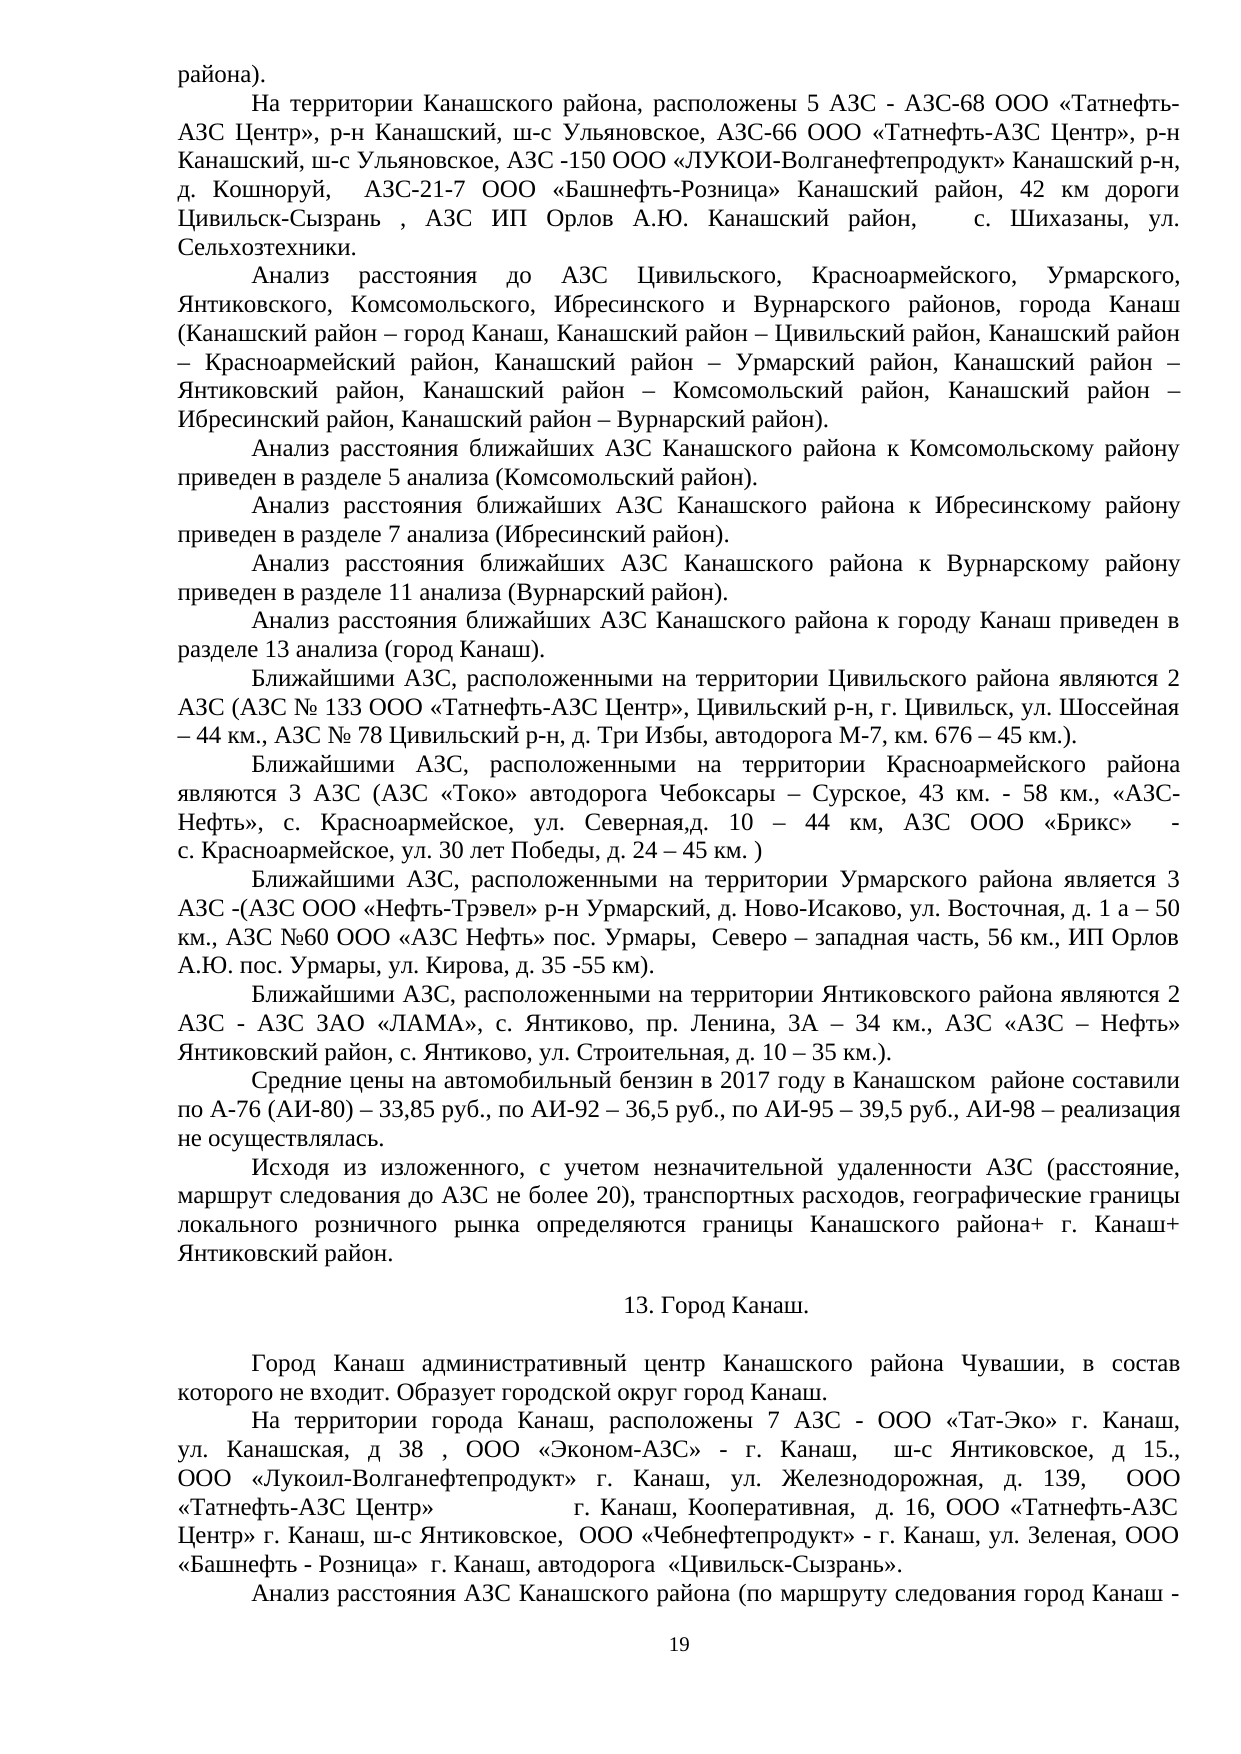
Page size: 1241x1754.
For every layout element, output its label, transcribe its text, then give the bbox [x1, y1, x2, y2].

text Средние цены на автомобильный бензин в 2017 году в Канашском районе составили по А-76 (АИ-80) – 33,85 руб., по АИ-92 – 36,5 руб., по АИ-95 – 39,5 руб., АИ-98 – реализация не осуществлялась. [177, 1065, 1181, 1152]
text Ближайшими АЗС, расположенными на территории Янтиковского района являются 2 АЗС - АЗС ЗАО «ЛАМА», с. Янтиково, пр. Ленина, 3А – 34 км., АЗС «АЗС – Нефть» Янтиковский район, с. Янтиково, ул. Строительная, д. 10 – 35 км.). [177, 979, 1181, 1065]
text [177, 59, 1181, 88]
text Анализ расстояния ближайших АЗС Канашского района к Комсомольскому району приведен в разделе 5 анализа (Комсомольский район). [177, 433, 1181, 490]
text Анализ расстояния ближайших АЗС Канашского района к Вурнарскому району приведен в разделе 11 анализа (Вурнарский район). [177, 548, 1181, 605]
text Анализ расстояния до АЗС Цивильского, Красноармейского, Урмарского, Янтиковского, Комсомольского, Ибресинского и Вурнарского районов, города Канаш (Канашский район – город Канаш, Канашский район – Цивильский район, Канашский район – Красноармейский район, Канашский район – Урмарский район, Канашский район – Янтиковский район, Канашский район – Комсомольский район, Канашский район – Ибресинский район, Канашский район – Вурнарский район). [177, 260, 1181, 433]
text Ближайшими АЗС, расположенными на территории Красноармейского района являются 3 АЗС (АЗС «Токо» автодорога Чебоксары – Сурское, 43 км. - 58 км., «АЗС-Нефть», с. Красноармейское, ул. Северная,д. 10 – 44 км, АЗС ООО «Брикс» - с. Красноармейское, ул. 30 лет Победы, д. 24 – 45 км. ) [177, 749, 1181, 864]
text Ближайшими АЗС, расположенными на территории Урмарского района является 3 АЗС -(АЗС ООО «Нефть-Трэвел» р-н Урмарский, д. Ново-Исаково, ул. Восточная, д. 1 а – 50 км., АЗС №60 ООО «АЗС Нефть» пос. Урмары, Северо – западная часть, 56 км., ИП Орлов А.Ю. пос. Урмары, ул. Кирова, д. 35 -55 км). [177, 864, 1181, 979]
text На территории города Канаш, расположены 7 АЗС - ООО «Тат-Эко» г. Канаш, ул. Канашская, д 38 , ООО «Эконом-АЗС» - г. Канаш, ш-с Янтиковское, д 15., ООО «Лукоил-Волганефтепродукт» г. Канаш, ул. Железнодорожная, д. 139, ООО «Татнефть-АЗС Центр» г. Канаш, Кооперативная, д. 16, ООО «Татнефть-АЗС Центр» г. Канаш, ш-с Янтиковское, ООО «Чебнефтепродукт» - г. Канаш, ул. Зеленая, ООО «Башнефть - Розница» г. Канаш, автодорога «Цивильск-Сызрань». [177, 1406, 1181, 1578]
text Ближайшими АЗС, расположенными на территории Цивильского района являются 2 АЗС (АЗС № 133 ООО «Татнефть-АЗС Центр», Цивильский р-н, г. Цивильск, ул. Шоссейная – 44 км., АЗС № 78 Цивильский р-н, д. Три Избы, автодорога М-7, км. 676 – 45 км.). [177, 663, 1181, 749]
text Город Канаш административный центр Канашского района Чувашии, в состав которого не входит. Образует городской округ город Канаш. [177, 1348, 1181, 1406]
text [177, 1578, 1181, 1607]
text Анализ расстояния ближайших АЗС Канашского района к Ибресинскому району приведен в разделе 7 анализа (Ибресинский район). [177, 490, 1181, 548]
text Анализ расстояния ближайших АЗС Канашского района к городу Канаш приведен в разделе 13 анализа (город Канаш). [177, 605, 1181, 663]
text 13. Город Канаш. [177, 1291, 1181, 1319]
text На территории Канашского района, расположены 5 АЗС - АЗС-68 ООО «Татнефть-АЗС Центр», р-н Канашский, ш-с Ульяновское, АЗС-66 ООО «Татнефть-АЗС Центр», р-н Канашский, ш-с Ульяновское, АЗС -150 ООО «ЛУКОИ-Волганефтепродукт» Канашский р-н, д. Кошноруй, АЗС-21-7 ООО «Башнефть-Розница» Канашский район, 42 км дороги Цивильск-Сызрань , АЗС ИП Орлов А.Ю. Канашский район, с. Шихазаны, ул. Сельхозтехники. [177, 88, 1181, 260]
